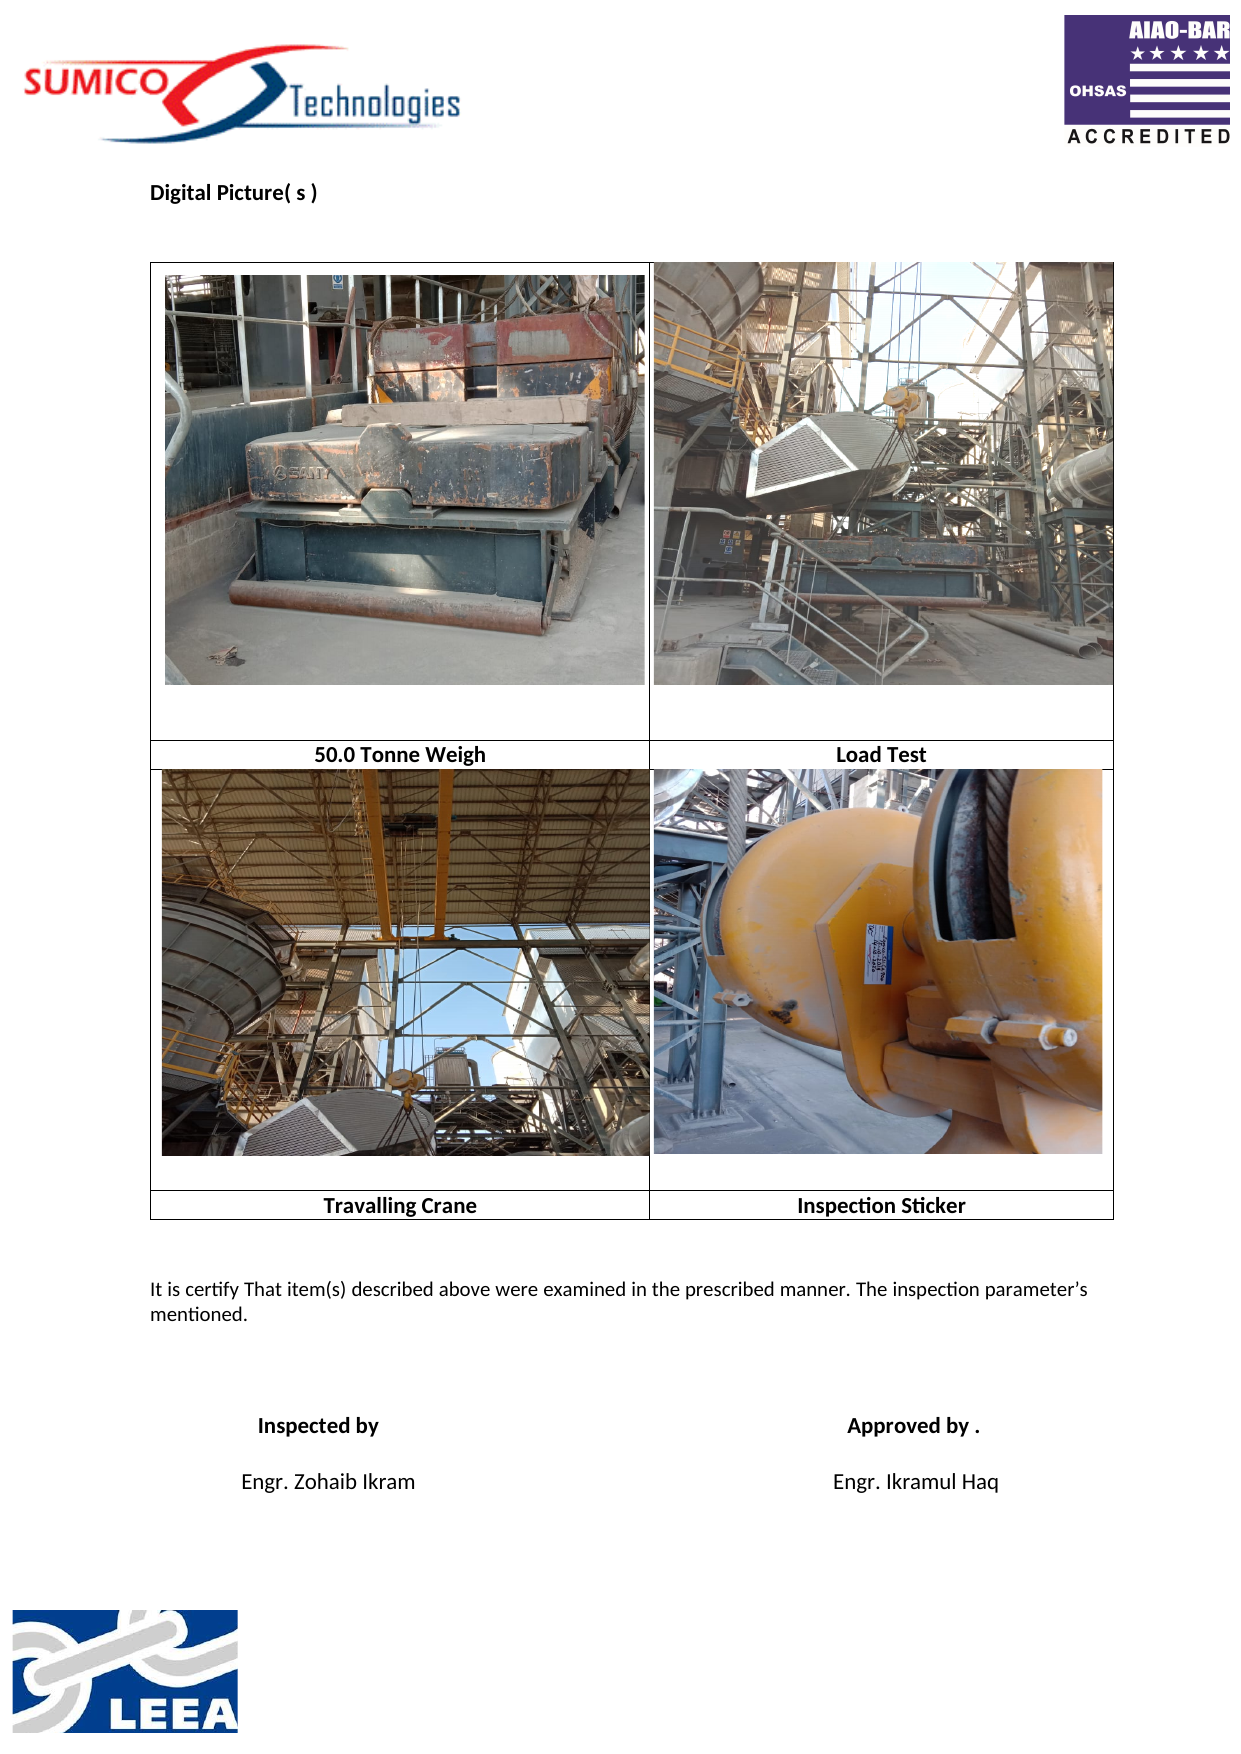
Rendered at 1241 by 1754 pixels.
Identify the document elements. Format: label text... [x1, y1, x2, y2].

picture [1064, 15, 1230, 147]
table_cell 50.0 Tonne Weigh [151, 741, 649, 768]
text Engr. Zohaib Ikram Engr. Ikramul Haq [150, 1467, 1090, 1495]
table_cell [151, 770, 649, 1190]
table_cell Load Test [650, 741, 1113, 768]
text It is certify That item(s) described above were examined in the prescribed manner. The inspection parameter’s mentioned. [150, 1276, 1090, 1327]
picture [161, 769, 650, 1156]
table_header [151, 263, 649, 739]
picture [653, 769, 1103, 1154]
picture [165, 275, 645, 685]
picture [12, 1610, 238, 1733]
text Digital Picture( s ) [150, 178, 1090, 206]
table_cell Inspection Sticker [650, 1191, 1113, 1219]
table_header [650, 263, 1113, 739]
picture [14, 37, 480, 147]
text Inspected by Approved by . [150, 1411, 1090, 1439]
table_cell Travalling Crane [151, 1191, 649, 1219]
table_cell [650, 770, 1113, 1190]
